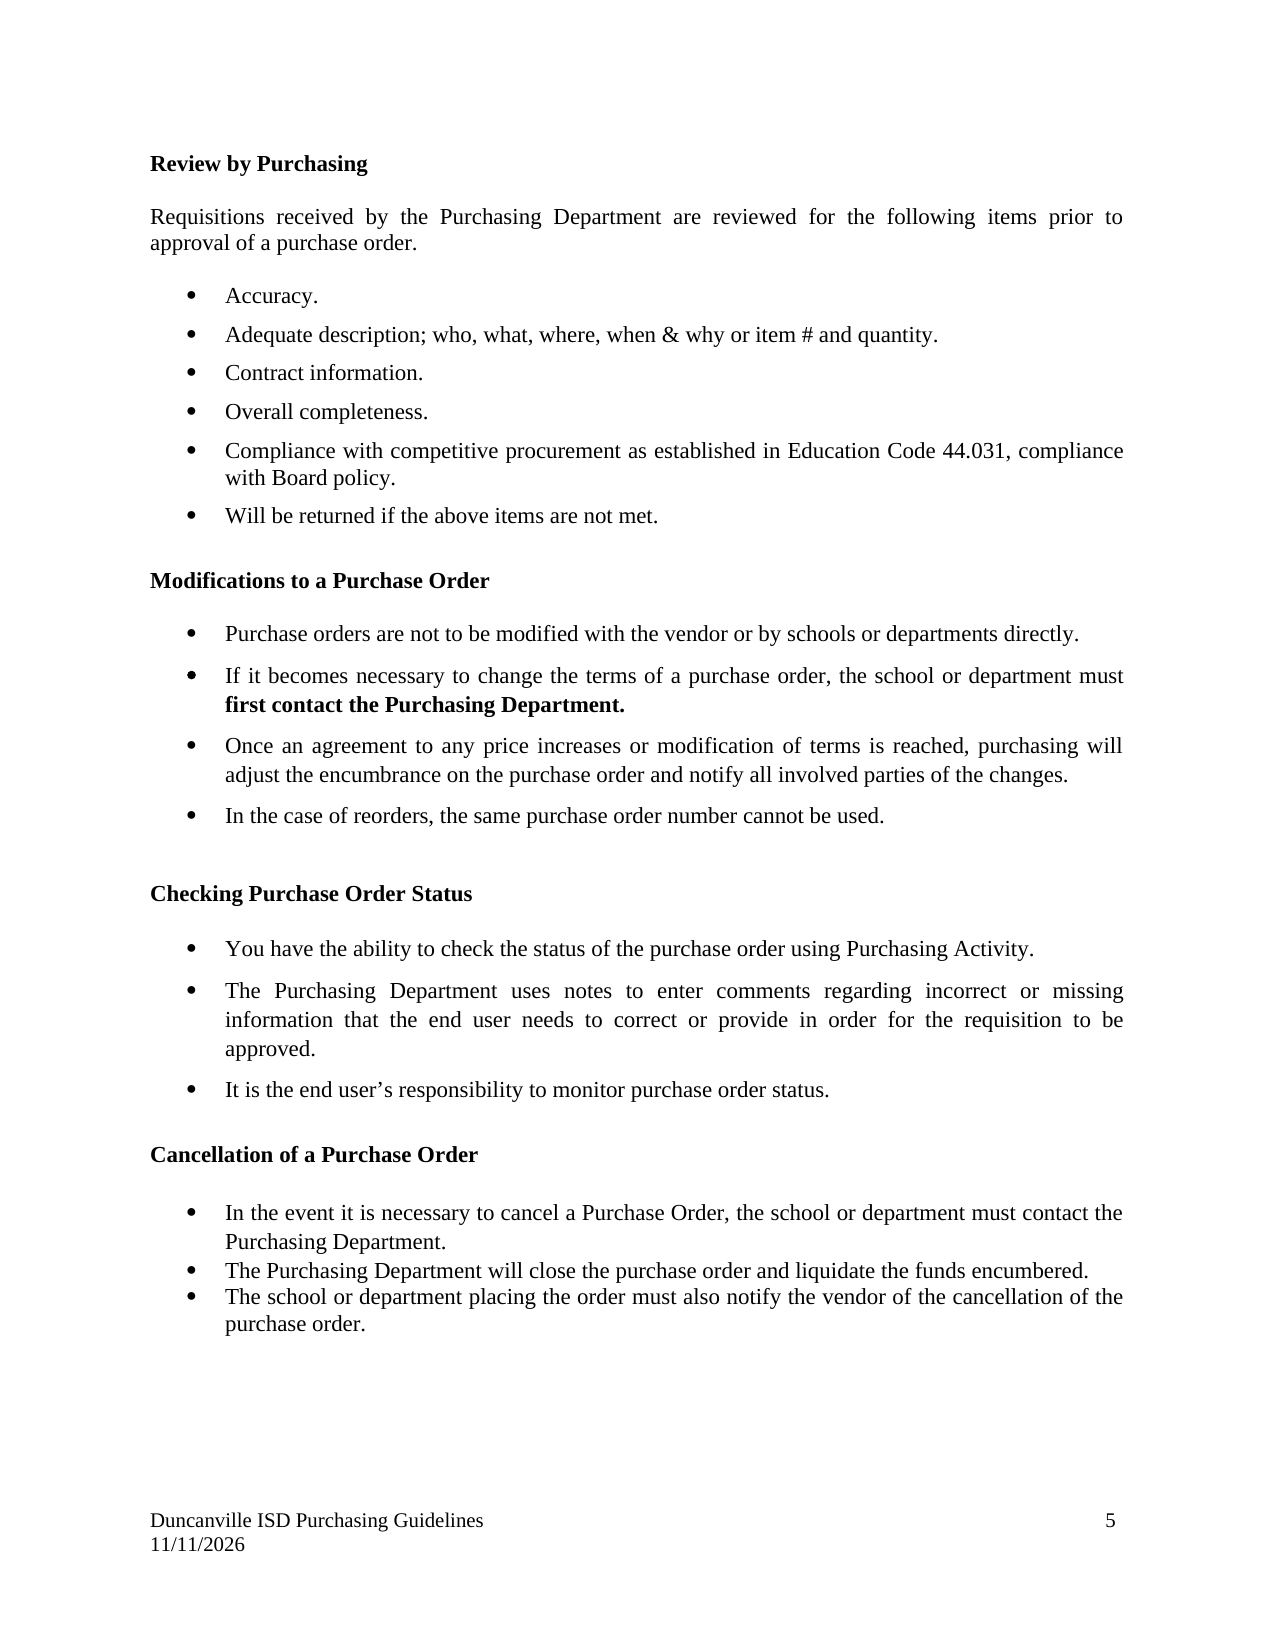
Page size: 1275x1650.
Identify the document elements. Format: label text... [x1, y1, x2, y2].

list It is the end user’s responsibility to monitor purchase order status. [187, 1074, 1125, 1103]
list Adequate description; who, what, where, when & why or item # and quantity. [187, 321, 1125, 347]
text Modifications to a Purchase Order [150, 568, 1125, 594]
list The school or department placing the order must also notify the vendor of the cancellation of the purchase order. [187, 1283, 1125, 1336]
list Contract information. [187, 359, 1125, 386]
list The Purchasing Department uses notes to enter comments regarding incorrect or missing information that the end user needs to correct or provide in order for the requisition to be approved. [187, 974, 1125, 1061]
list Once an agreement to any price increases or modification of terms is reached, purchasing will adjust the encumbrance on the purchase order and notify all involved parties of the changes. [187, 729, 1125, 787]
list The Purchasing Department will close the purchase order and liquidate the funds encumbered. [187, 1254, 1125, 1283]
list Purchase orders are not to be modified with the vendor or by schools or departments directly. [187, 620, 1125, 647]
list In the case of reorders, the same purchase order number cannot be used. [187, 800, 1125, 829]
list If it becomes necessary to change the terms of a purchase order, the school or department must first contact the Purchasing Department. [187, 659, 1125, 717]
text Checking Purchase Order Status [150, 880, 1125, 907]
list Accuracy. [187, 282, 1125, 308]
text Requisitions received by the Purchasing Department are reviewed for the following items prior to approval of a purchase order. [150, 203, 1125, 255]
list Will be returned if the above items are not met. [187, 502, 1125, 529]
text Cancellation of a Purchase Order [150, 1141, 1125, 1168]
list You have the ability to check the status of the purchase order using Purchasing Activity. [187, 935, 1125, 962]
list Compliance with competitive procurement as established in Education Code 44.031, compliance with Board policy. [187, 437, 1125, 490]
list Overall completeness. [187, 398, 1125, 425]
list In the event it is necessary to cancel a Purchase Order, the school or department must contact the Purchasing Department. [187, 1197, 1125, 1254]
text Review by Purchasing [150, 150, 1125, 176]
